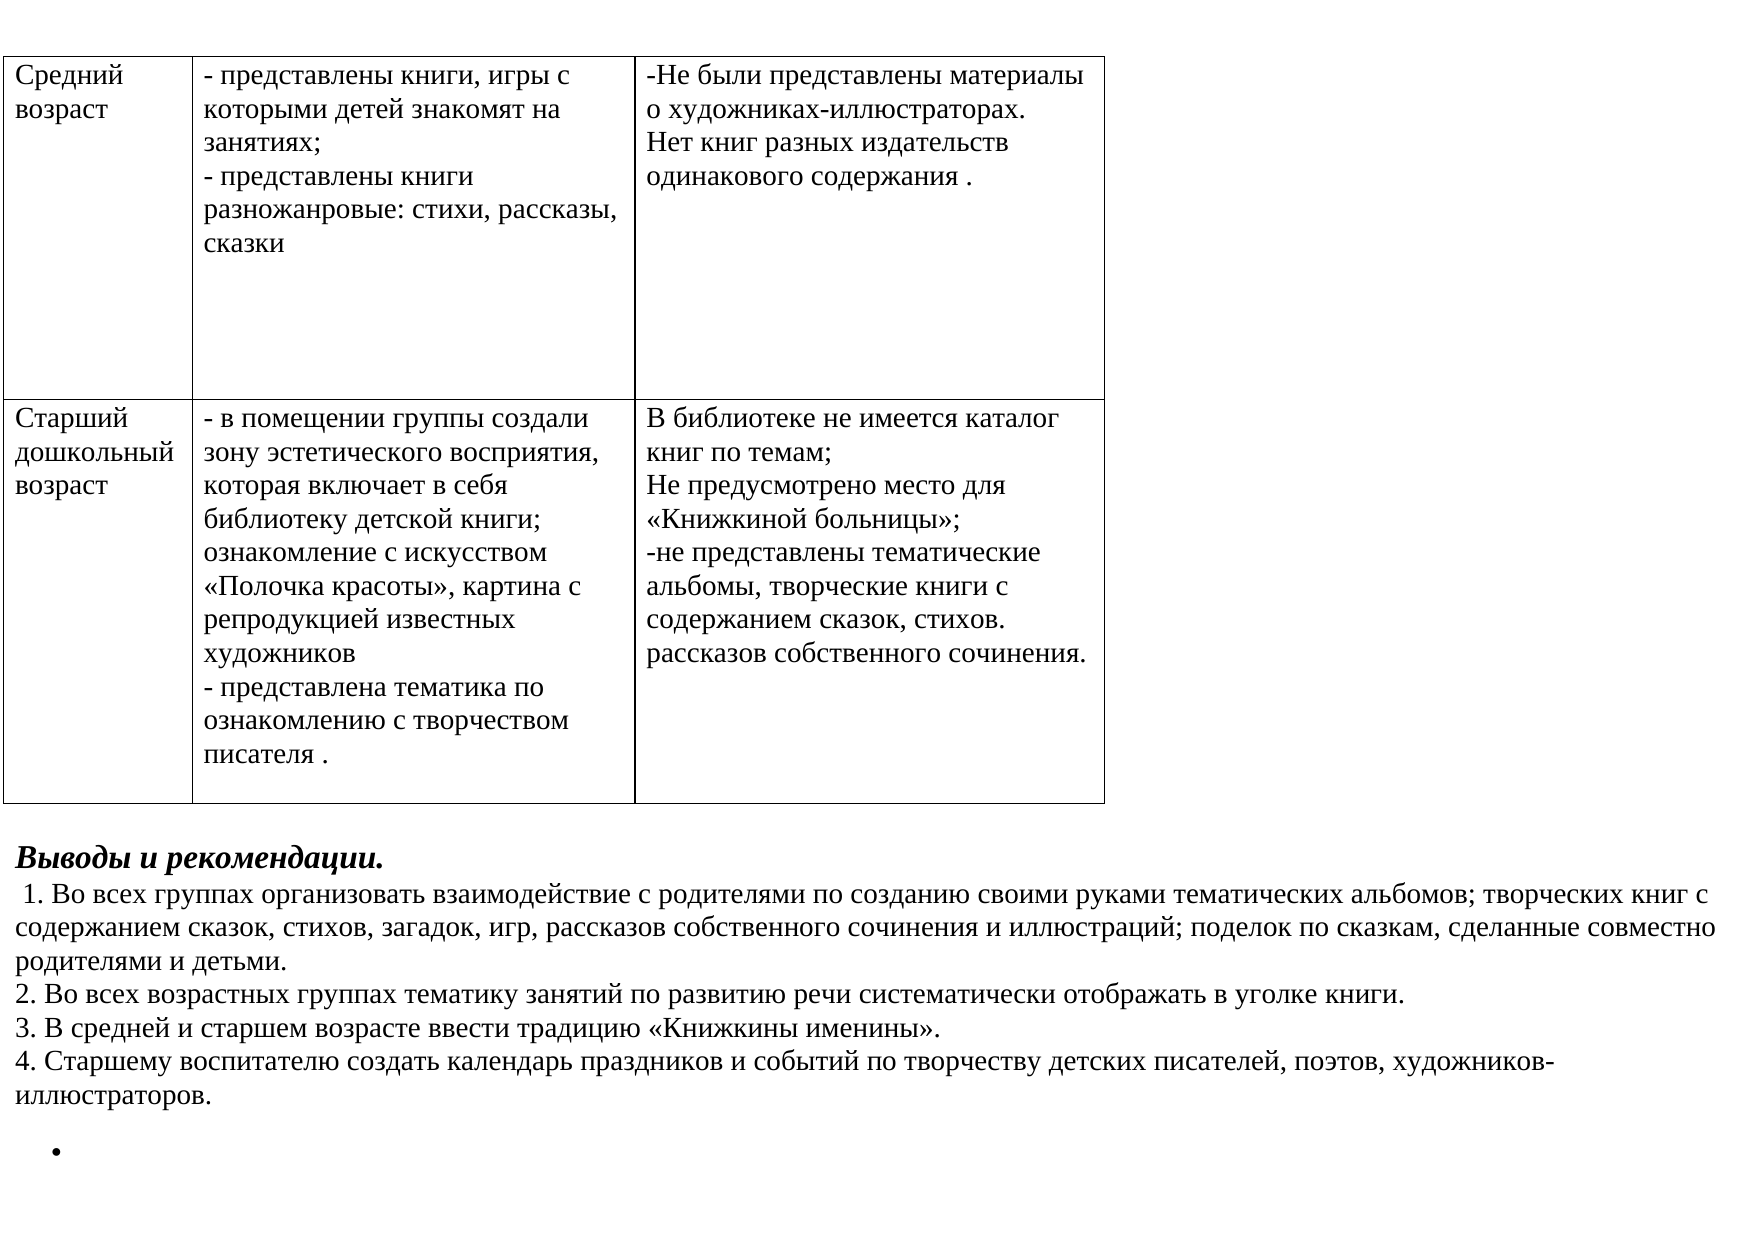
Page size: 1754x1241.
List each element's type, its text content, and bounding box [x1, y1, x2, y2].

text 2. Во всех возрастных группах тематику занятий по развитию речи систематически отображать в уголке книги. [15, 976, 1735, 1010]
text Выводы и рекомендации. [15, 837, 1735, 876]
table_cell -Не были представлены материалы о художниках-иллюстраторах. Нет книг разных издательств одинакового содержания . [636, 57, 1104, 399]
table_cell Старший дошкольный возраст [4, 400, 192, 803]
table_cell - в помещении группы создали зону эстетического восприятия, которая включает в себя библиотеку детской книги; ознакомление с искусством «Полочка красоты», картина с репродукцией известных художников - представлена тематика по ознакомлению с творчеством писателя . [193, 400, 634, 803]
table_cell - представлены книги, игры с которыми детей знакомят на занятиях; - представлены книги разножанровые: стихи, рассказы, сказки [193, 57, 634, 399]
text 1. Во всех группах организовать взаимодействие с родителями по созданию своими руками тематических альбомов; творческих книг с содержанием сказок, стихов, загадок, игр, рассказов собственного сочинения и иллюстраций; поделок по сказкам, сделанные совместно родителями и детьми. [15, 876, 1735, 976]
table_cell В библиотеке не имеется каталог книг по темам; Не предусмотрено место для «Книжкиной больницы»; -не представлены тематические альбомы, творческие книги с содержанием сказок, стихов. рассказов собственного сочинения. [636, 400, 1104, 803]
table_cell Средний возраст [4, 57, 192, 399]
text 3. В средней и старшем возрасте ввести традицию «Книжкины именины». [15, 1010, 1735, 1043]
text 4. Старшему воспитателю создать календарь праздников и событий по творчеству детских писателей, поэтов, художников-иллюстраторов. [15, 1043, 1735, 1111]
